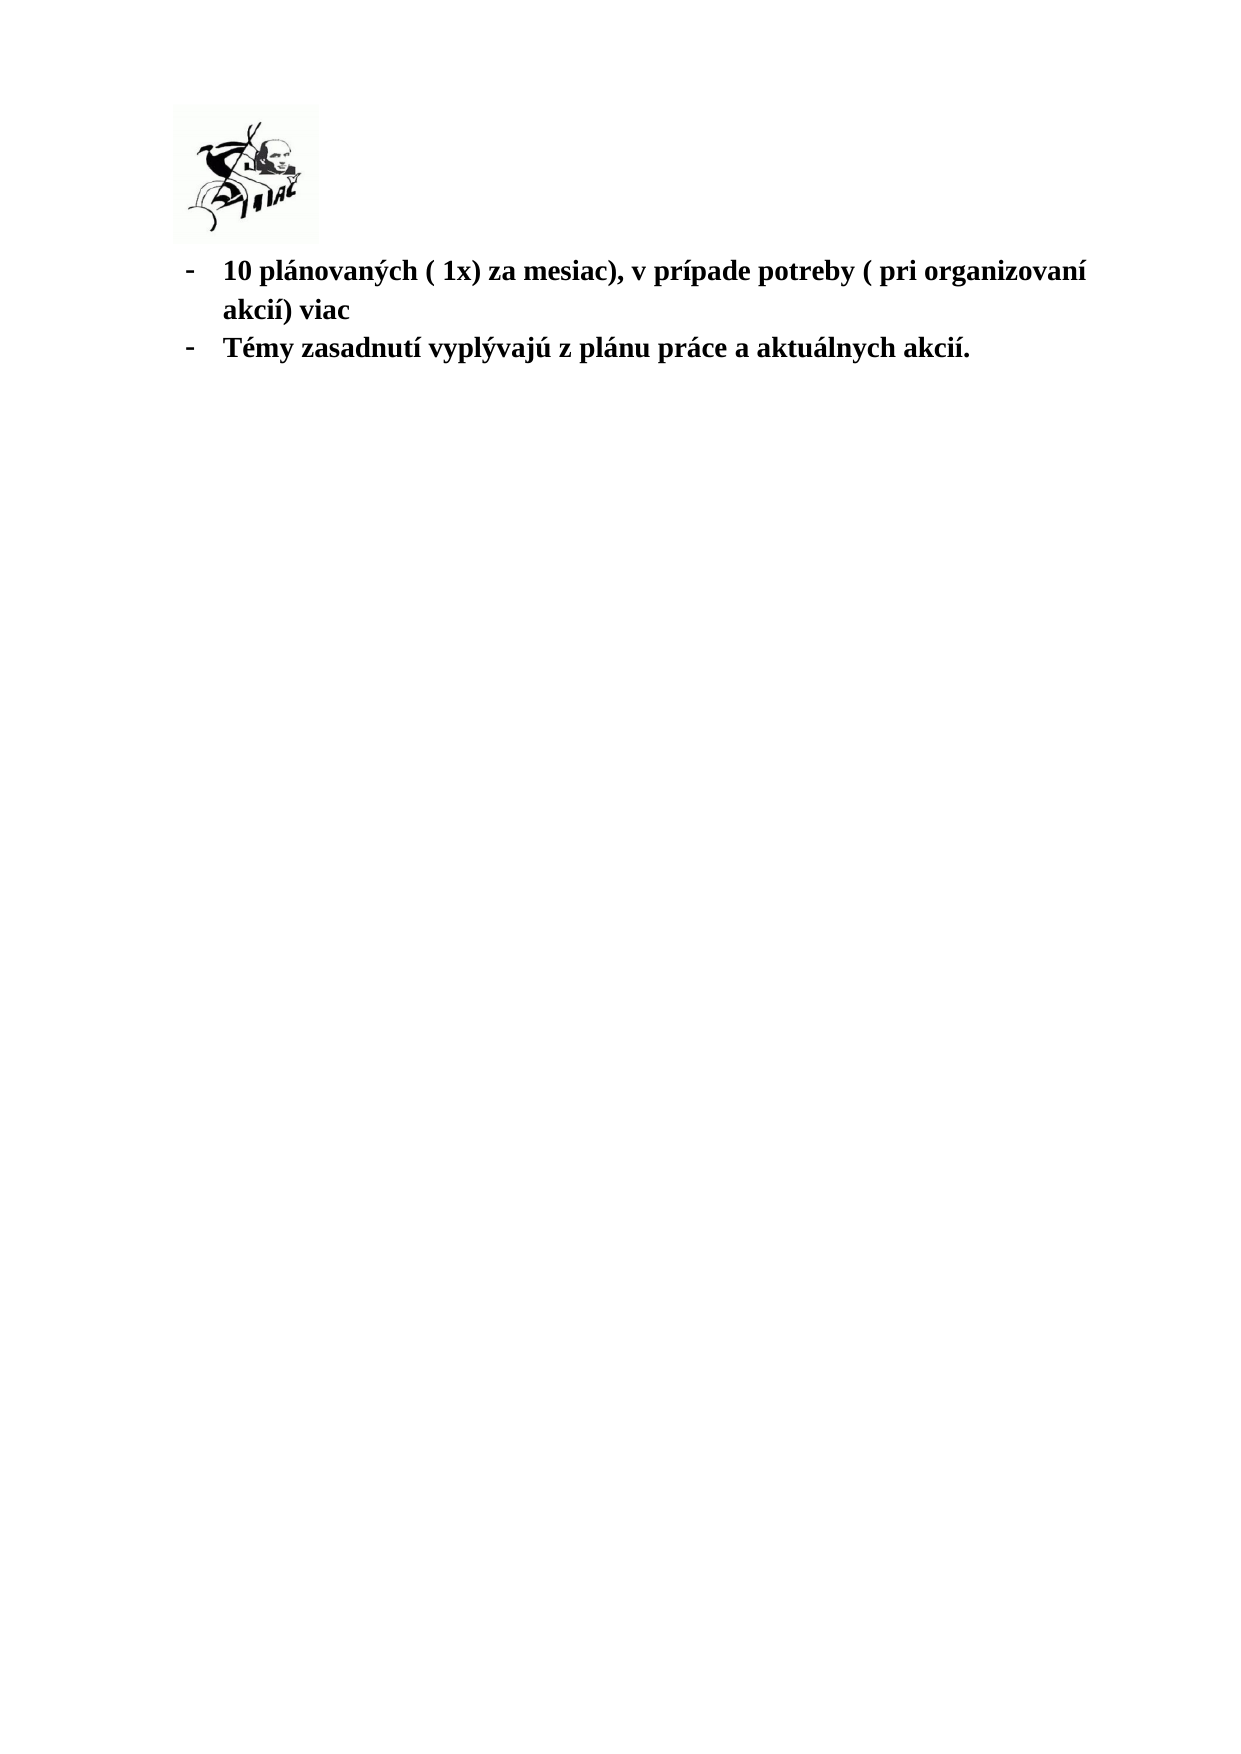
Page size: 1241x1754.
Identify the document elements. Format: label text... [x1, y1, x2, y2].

list Témy zasadnutí vyplývajú z plánu práce a aktuálnych akcií. [185, 331, 1093, 392]
picture [147, 73, 340, 254]
list 10 plánovaných ( 1x) za mesiac), v prípade potreby ( pri organizovaní akcií) viac [185, 253, 1093, 326]
